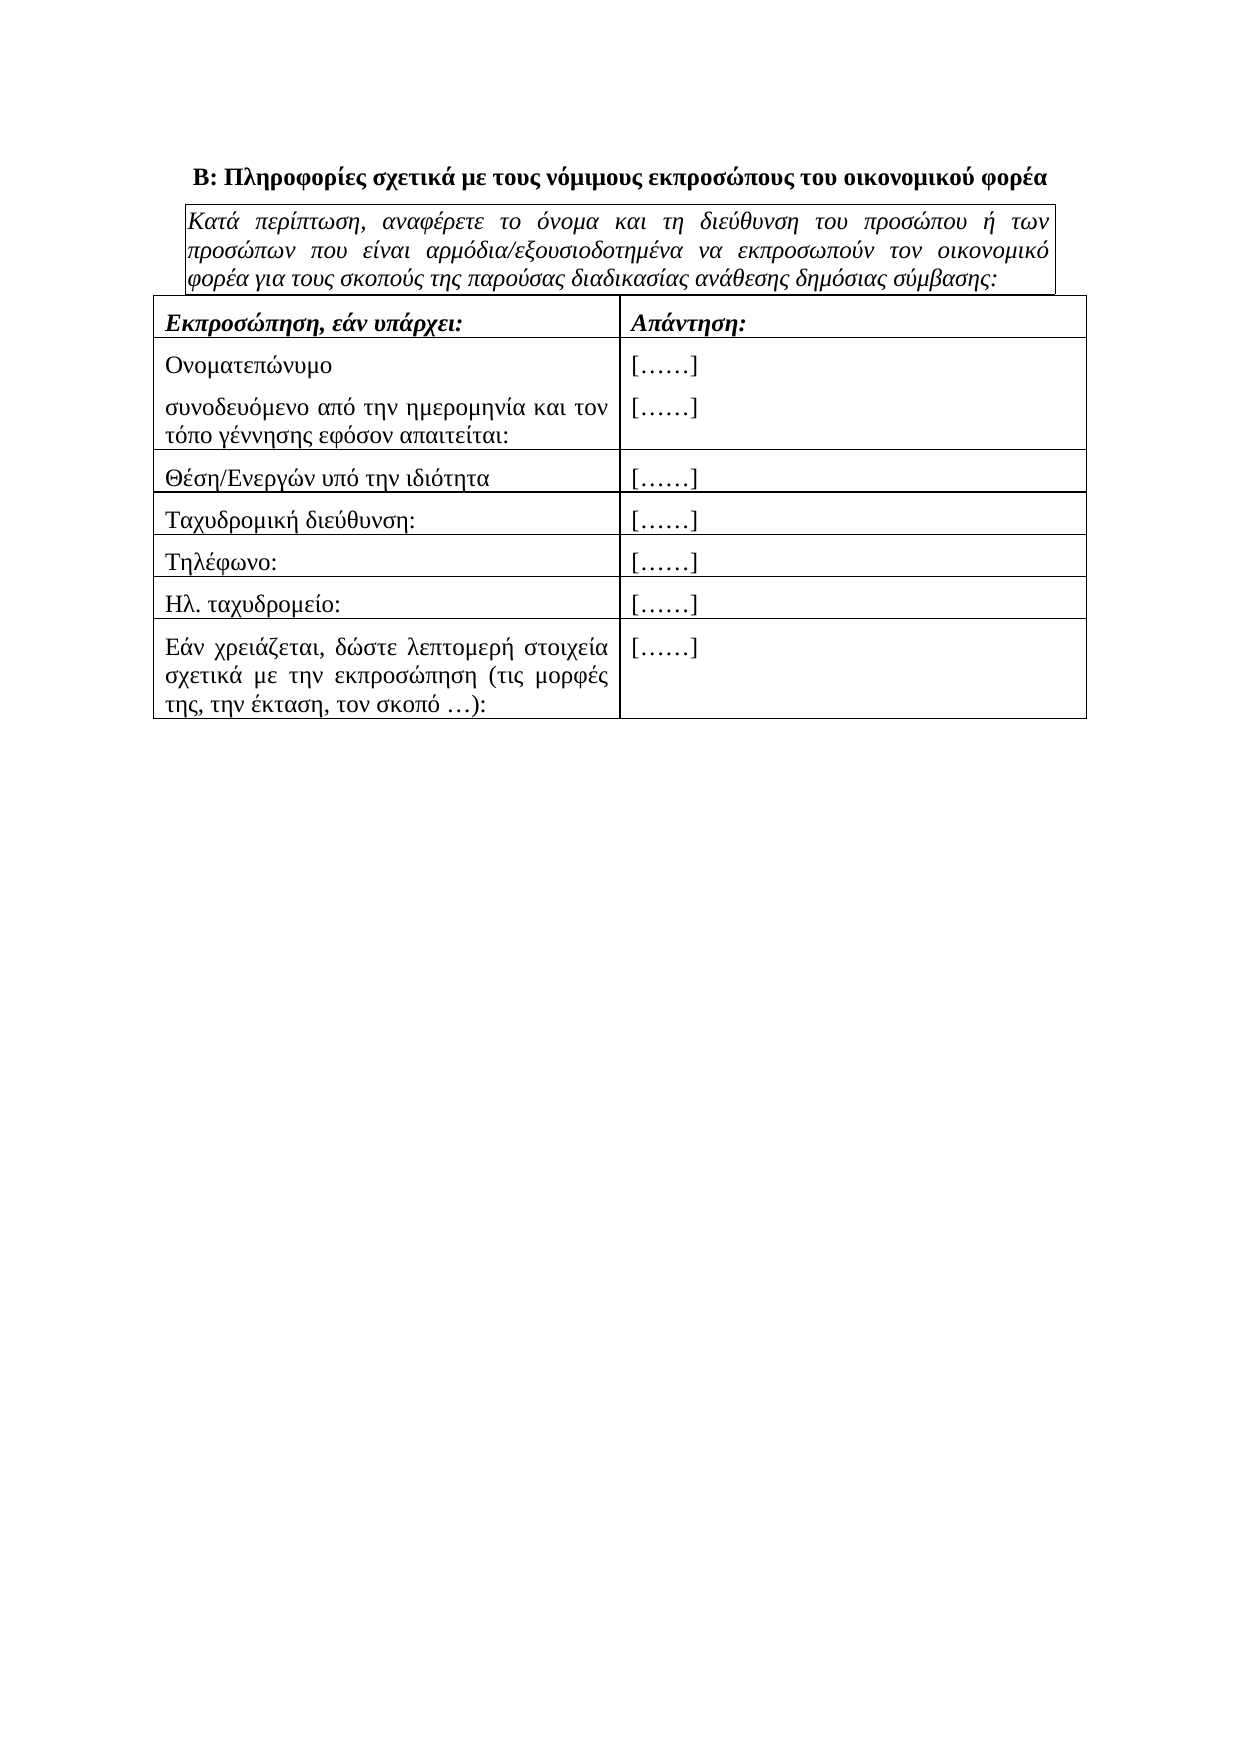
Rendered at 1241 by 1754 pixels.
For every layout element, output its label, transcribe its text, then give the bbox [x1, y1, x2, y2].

table_cell [……] [……] [621, 338, 1086, 449]
table_header Απάντηση: [621, 296, 1086, 337]
text Β: Πληροφορίες σχετικά με τους νόμιμους εκπροσώπους του οικονομικού φορέα [187, 162, 1053, 191]
table_cell Θέση/Ενεργών υπό την ιδιότητα [154, 450, 619, 491]
table_cell Ηλ. ταχυδρομείο: [154, 577, 619, 618]
table_header Εκπροσώπηση, εάν υπάρχει: [154, 296, 619, 337]
table_cell Ονοματεπώνυμο συνοδευόμενο από την ημερομηνία και τον τόπο γέννησης εφόσον απαιτείται: [154, 338, 619, 449]
table_cell [……] [621, 619, 1086, 718]
table_cell [……] [621, 577, 1086, 618]
table_cell [……] [621, 493, 1086, 534]
table_cell Τηλέφωνο: [154, 535, 619, 576]
table_cell Ταχυδρομική διεύθυνση: [154, 493, 619, 534]
table_cell [……] [621, 450, 1086, 491]
text Κατά περίπτωση, αναφέρετε το όνομα και τη διεύθυνση του προσώπου ή των προσώπων που είναι αρμόδια/εξουσιοδοτημένα να εκπροσωπούν τον οικονομικό φορέα για τους σκοπούς της παρούσας διαδικασίας ανάθεσης δημόσιας σύμβασης: [186, 205, 1055, 294]
table_cell [……] [621, 535, 1086, 576]
table_cell Εάν χρειάζεται, δώστε λεπτομερή στοιχεία σχετικά με την εκπροσώπηση (τις μορφές της, την έκταση, τον σκοπό …): [154, 619, 619, 718]
